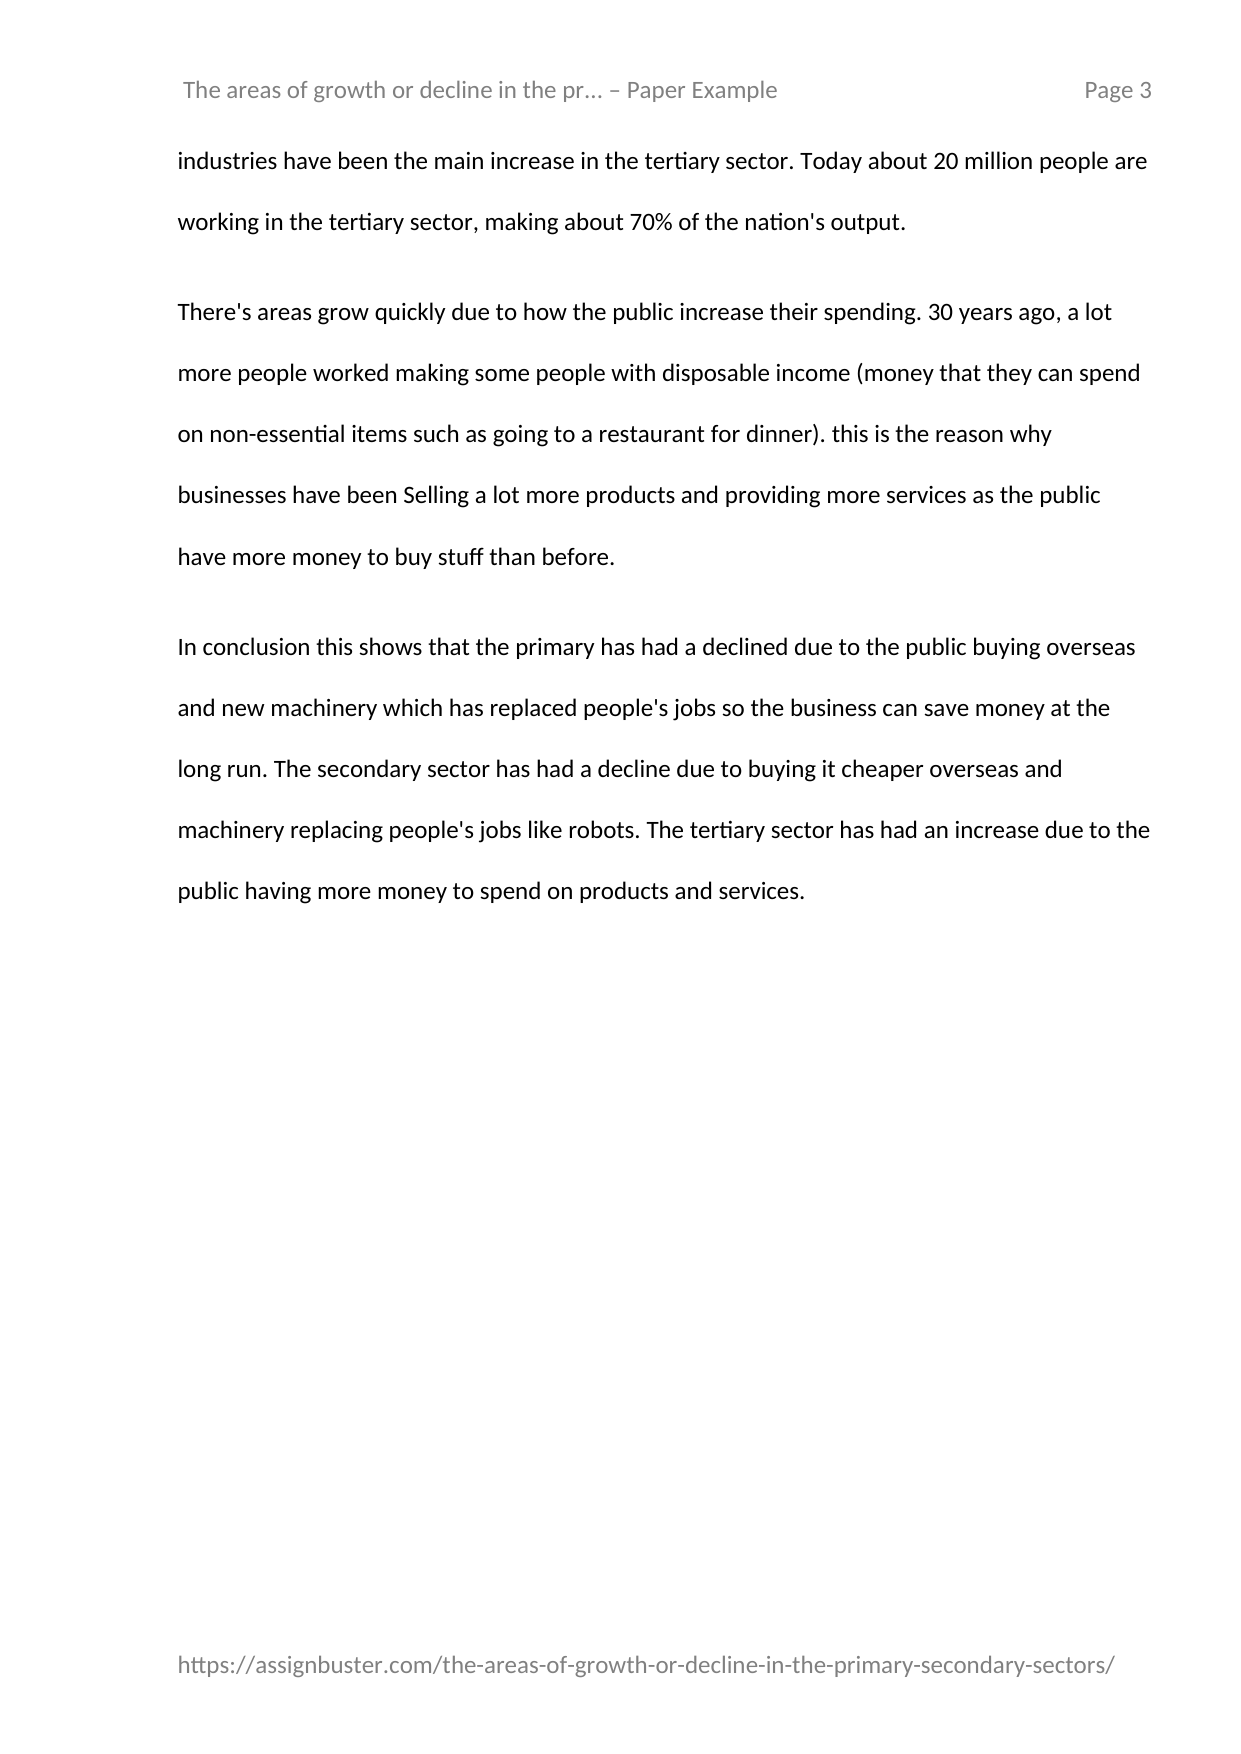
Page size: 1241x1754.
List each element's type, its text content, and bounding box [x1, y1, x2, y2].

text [177, 145, 1152, 237]
text There's areas grow quickly due to how the public increase their spending. 30 years ago, a lot more people worked making some people with disposable income (money that they can spend on non-essential items such as going to a restaurant for dinner). this is the reason why businesses have been Selling a lot more products and providing more services as the public have more money to buy stuff than before. [177, 297, 1152, 571]
text In conclusion this shows that the primary has had a declined due to the public buying overseas and new machinery which has replaced people's jobs so the business can save money at the long run. The secondary sector has had a decline due to buying it cheaper overseas and machinery replacing people's jobs like robots. The tertiary sector has had an increase due to the public having more money to spend on products and services. [177, 631, 1152, 906]
